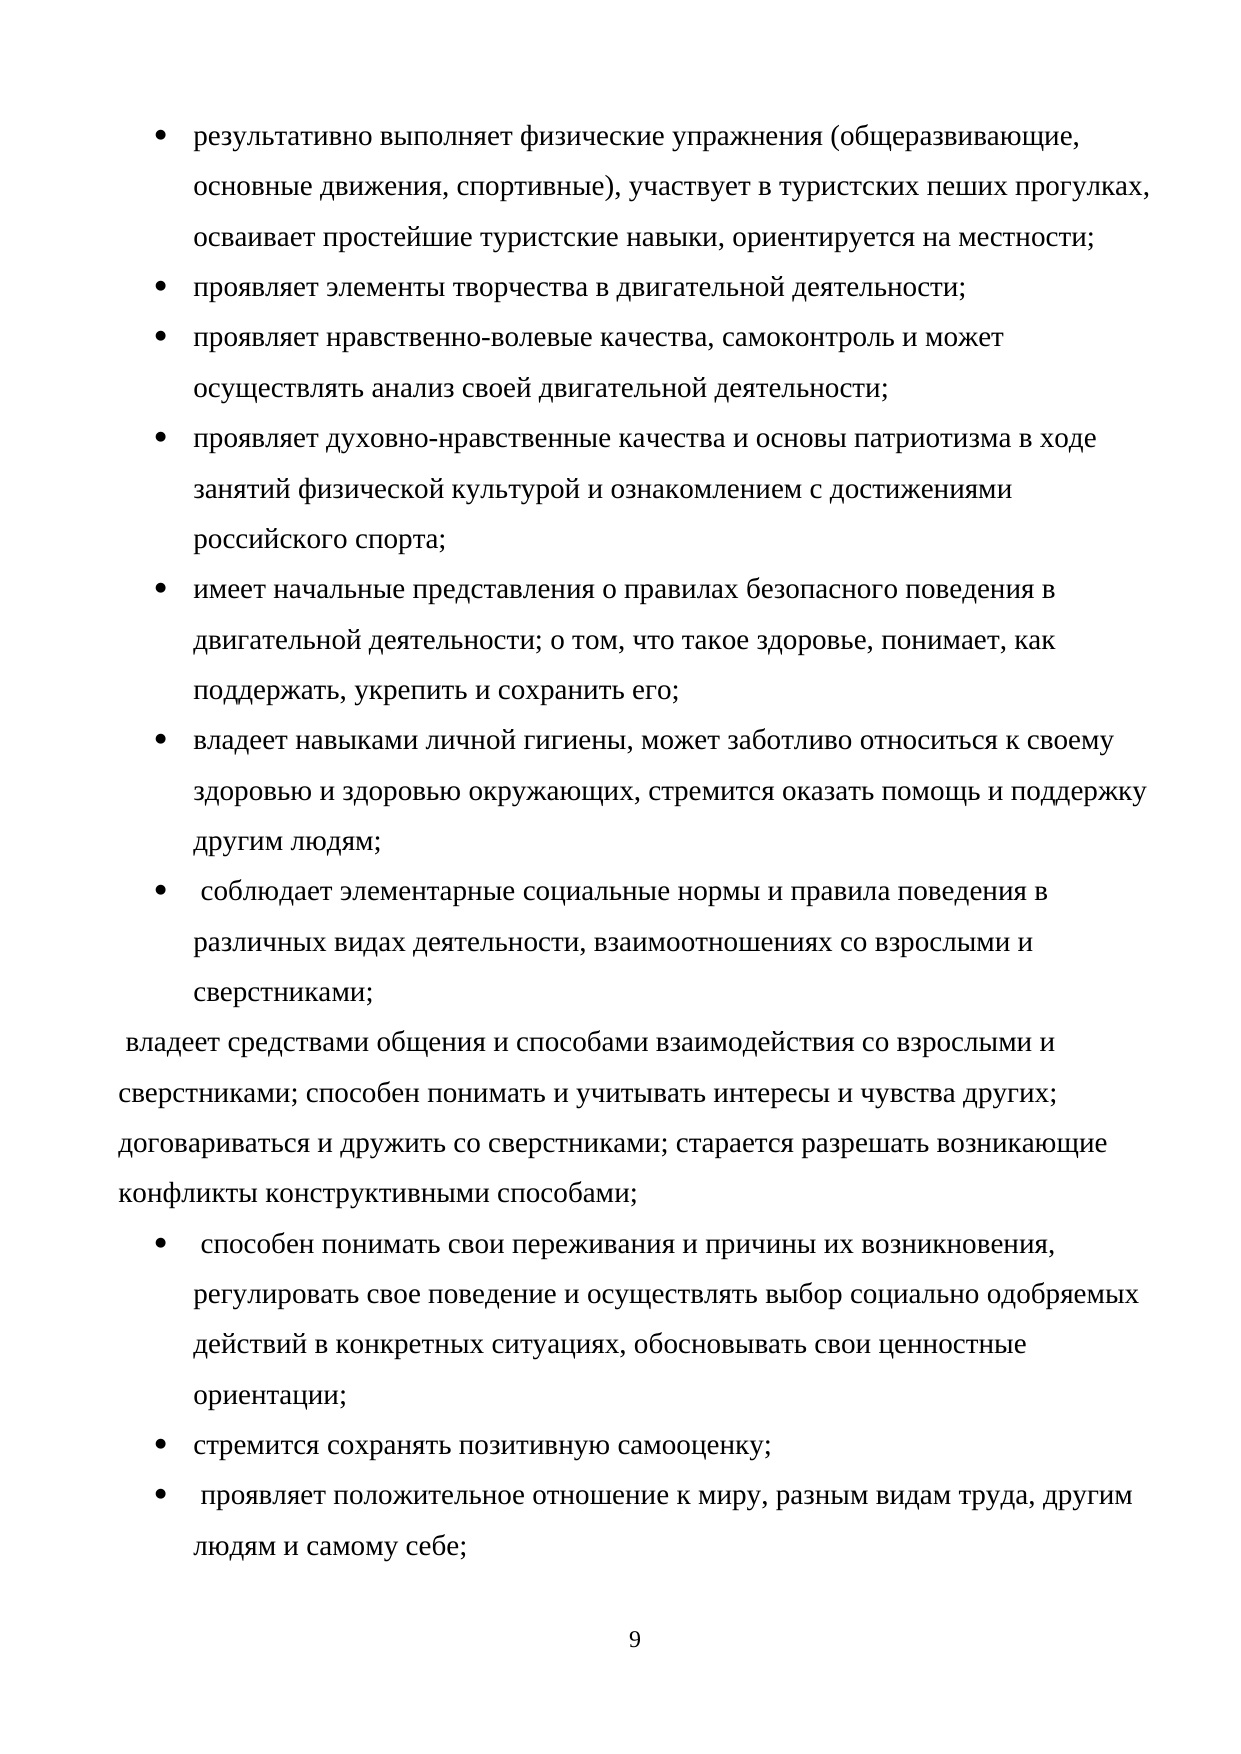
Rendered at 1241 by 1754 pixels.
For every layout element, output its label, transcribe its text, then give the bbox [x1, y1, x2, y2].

list проявляет элементы творчества в двигательной деятельности; [156, 269, 1152, 303]
list владеет навыками личной гигиены, может заботливо относиться к своему здоровью и здоровью окружающих, стремится оказать помощь и поддержку другим людям; [156, 722, 1152, 857]
list проявляет положительное отношение к миру, разным видам труда, другим людям и самому себе; [156, 1477, 1152, 1561]
list проявляет духовно-нравственные качества и основы патриотизма в ходе занятий физической культурой и ознакомлением с достижениями российского спорта; [156, 420, 1152, 554]
list имеет начальные представления о правилах безопасного поведения в двигательной деятельности; о том, что такое здоровье, понимает, как поддержать, укрепить и сохранить его; [156, 571, 1152, 706]
text владеет средствами общения и способами взаимодействия со взрослыми и сверстниками; способен понимать и учитывать интересы и чувства других; договариваться и дружить со сверстниками; старается разрешать возникающие конфликты конструктивными способами; [118, 1024, 1152, 1209]
list соблюдает элементарные социальные нормы и правила поведения в различных видах деятельности, взаимоотношениях со взрослыми и сверстниками; [156, 873, 1152, 1008]
list стремится сохранять позитивную самооценку; [156, 1427, 1152, 1461]
list проявляет нравственно-волевые качества, самоконтроль и может осуществлять анализ своей двигательной деятельности; [156, 319, 1152, 403]
list способен понимать свои переживания и причины их возникновения, регулировать свое поведение и осуществлять выбор социально одобряемых действий в конкретных ситуациях, обосновывать свои ценностные ориентации; [156, 1226, 1152, 1410]
list результативно выполняет физические упражнения (общеразвивающие, основные движения, спортивные), участвует в туристских пеших прогулках, осваивает простейшие туристские навыки, ориентируется на местности; [156, 118, 1152, 252]
